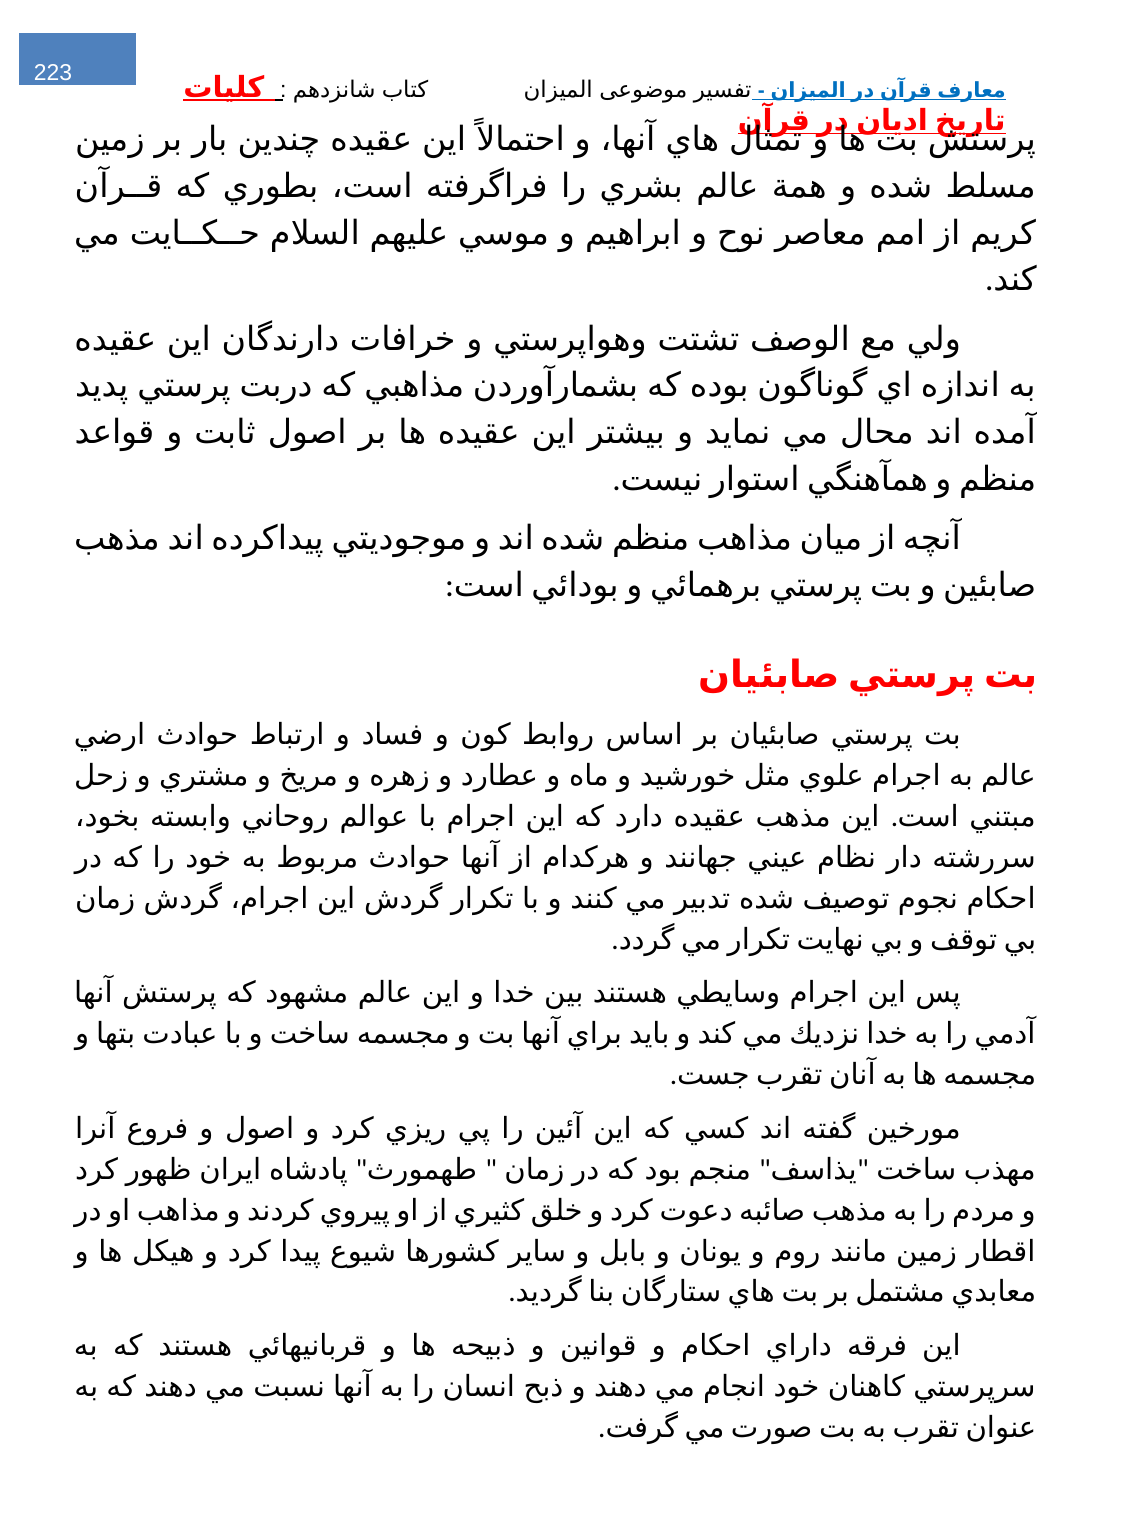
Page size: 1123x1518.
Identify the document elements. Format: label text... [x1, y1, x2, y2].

text اين فرقه داراي احكام و قوانين و ذبيحه ها و قربانيهائي هستند كه به سرپرستي كاهنان خود انجام مي دهند و ذبح انسان را به آنها نسبت مي دهند كه به عنوان تقرب به بت صورت مي گرفت. [74, 1327, 1037, 1444]
text آنچه از ميان مذاهب منظم شده اند و موجوديتي پيداكرده اند مذهب صابئين و بت پرستي برهمائي و بودائي است: [74, 517, 1037, 605]
text ولي مع الوصف تشتت وهواپرستي و خرافات دارندگان اين عقيده به اندازه اي گوناگون بوده كه بشمارآوردن مذاهبي كه دربت پرستي پديد آمده اند محال مي نمايد و بيشتر اين عقيده ها بر اصول ثابت و قواعد منظم و همآهنگي استوار نيست. [74, 318, 1037, 499]
subtitle بت پرستي صابئيان [74, 651, 1046, 697]
text پس اين اجرام وسايطي هستند بين خدا و اين عالم مشهود كه پرستش آنها آدمي را به خدا نزديك مي كند و بايد براي آنها بت و مجسمه ساخت و با عبادت بتها و مجسمه ها به آنان تقرب جست. [74, 974, 1037, 1092]
text بت پرستي صابئيان بر اساس روابط كون و فساد و ارتباط حوادث ارضي عالم به اجرام علوي مثل خورشيد و ماه و عطارد و زهره و مريخ و مشتري و زحل مبتني است. اين مذهب عقيده دارد كه اين اجرام با عوالم روحاني وابسته بخود، سررشته دار نظام عيني جهانند و هركدام از آنها حوادث مربوط به خود را كه در احكام نجوم توصيف شده تدبير مي كنند و با تكرار گردش اين اجرام، گردش زمان بي توقف و بي نهايت تكرار مي گردد. [74, 716, 1037, 957]
text مورخين گفته اند كسي كه اين آئين را پي ريزي كرد و اصول و فروع آنرا مهذب ساخت "يذاسف" منجم بود كه در زمان " طهمورث" پادشاه ايران ظهور كرد و مردم را به مذهب صائبه دعوت كرد و خلق كثيري از او پيروي كردند و مذاهب او در اقطار زمين مانند روم و يونان و بابل و ساير كشورها شيوع پيدا كرد و هيكل ها و معابدي مشتمل بر بت هاي ستارگان بنا گرديد. [74, 1110, 1037, 1309]
